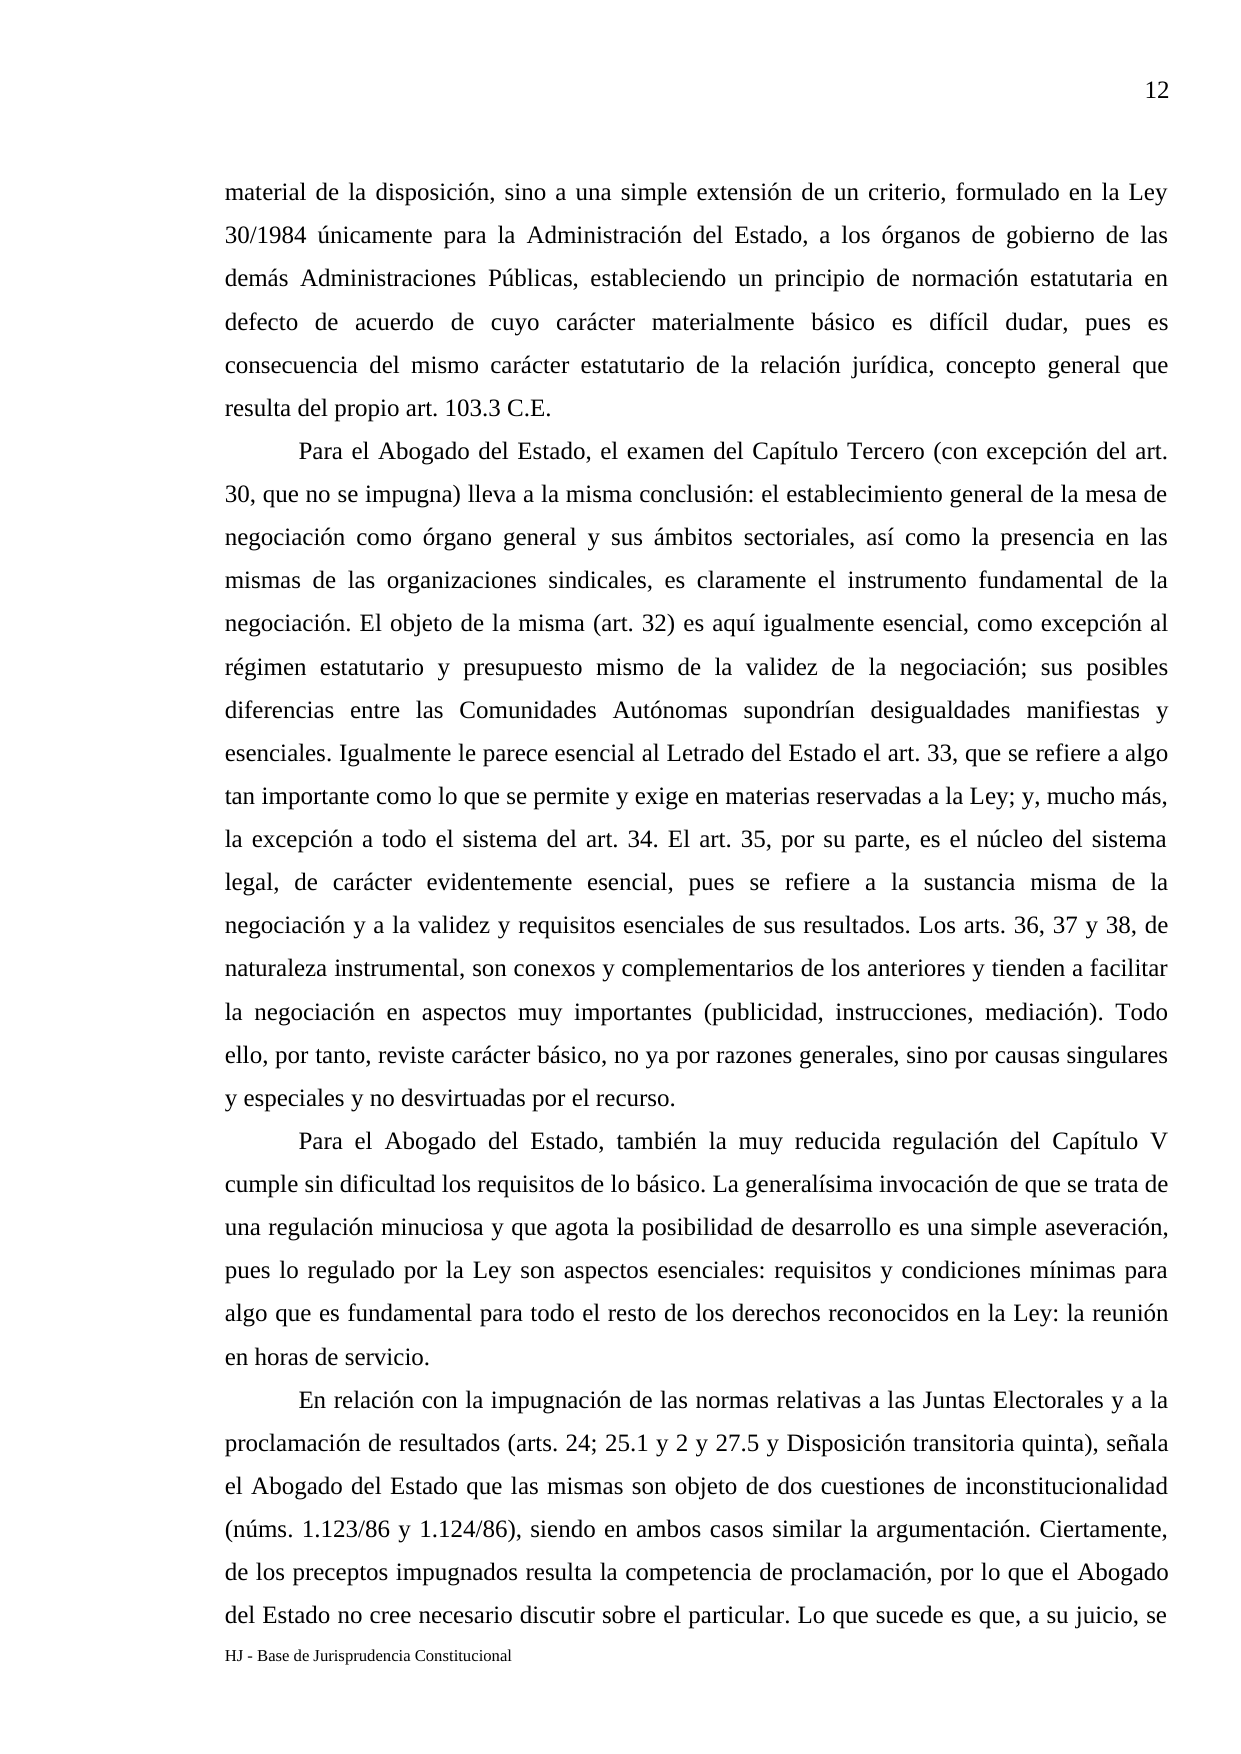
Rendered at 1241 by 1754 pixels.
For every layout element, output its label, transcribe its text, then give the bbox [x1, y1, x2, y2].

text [224, 177, 1169, 422]
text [224, 1385, 1169, 1629]
text Para el Abogado del Estado, también la muy reducida regulación del Capítulo V cumple sin dificultad los requisitos de lo básico. La generalísima invocación de que se trata de una regulación minuciosa y que agota la posibilidad de desarrollo es una simple aseveración, pues lo regulado por la Ley son aspectos esenciales: requisitos y condiciones mínimas para algo que es fundamental para todo el resto de los derechos reconocidos en la Ley: la reunión en horas de servicio. [224, 1126, 1169, 1370]
text Para el Abogado del Estado, el examen del Capítulo Tercero (con excepción del art. 30, que no se impugna) lleva a la misma conclusión: el establecimiento general de la mesa de negociación como órgano general y sus ámbitos sectoriales, así como la presencia en las mismas de las organizaciones sindicales, es claramente el instrumento fundamental de la negociación. El objeto de la misma (art. 32) es aquí igualmente esencial, como excepción al régimen estatutario y presupuesto mismo de la validez de la negociación; sus posibles diferencias entre las Comunidades Autónomas supondrían desigualdades manifiestas y esenciales. Igualmente le parece esencial al Letrado del Estado el art. 33, que se refiere a algo tan importante como lo que se permite y exige en materias reservadas a la Ley; y, mucho más, la excepción a todo el sistema del art. 34. El art. 35, por su parte, es el núcleo del sistema legal, de carácter evidentemente esencial, pues se refiere a la sustancia misma de la negociación y a la validez y requisitos esenciales de sus resultados. Los arts. 36, 37 y 38, de naturaleza instrumental, son conexos y complementarios de los anteriores y tienden a facilitar la negociación en aspectos muy importantes (publicidad, instrucciones, mediación). Todo ello, por tanto, reviste carácter básico, no ya por razones generales, sino por causas singulares y especiales y no desvirtuadas por el recurso. [224, 436, 1169, 1112]
